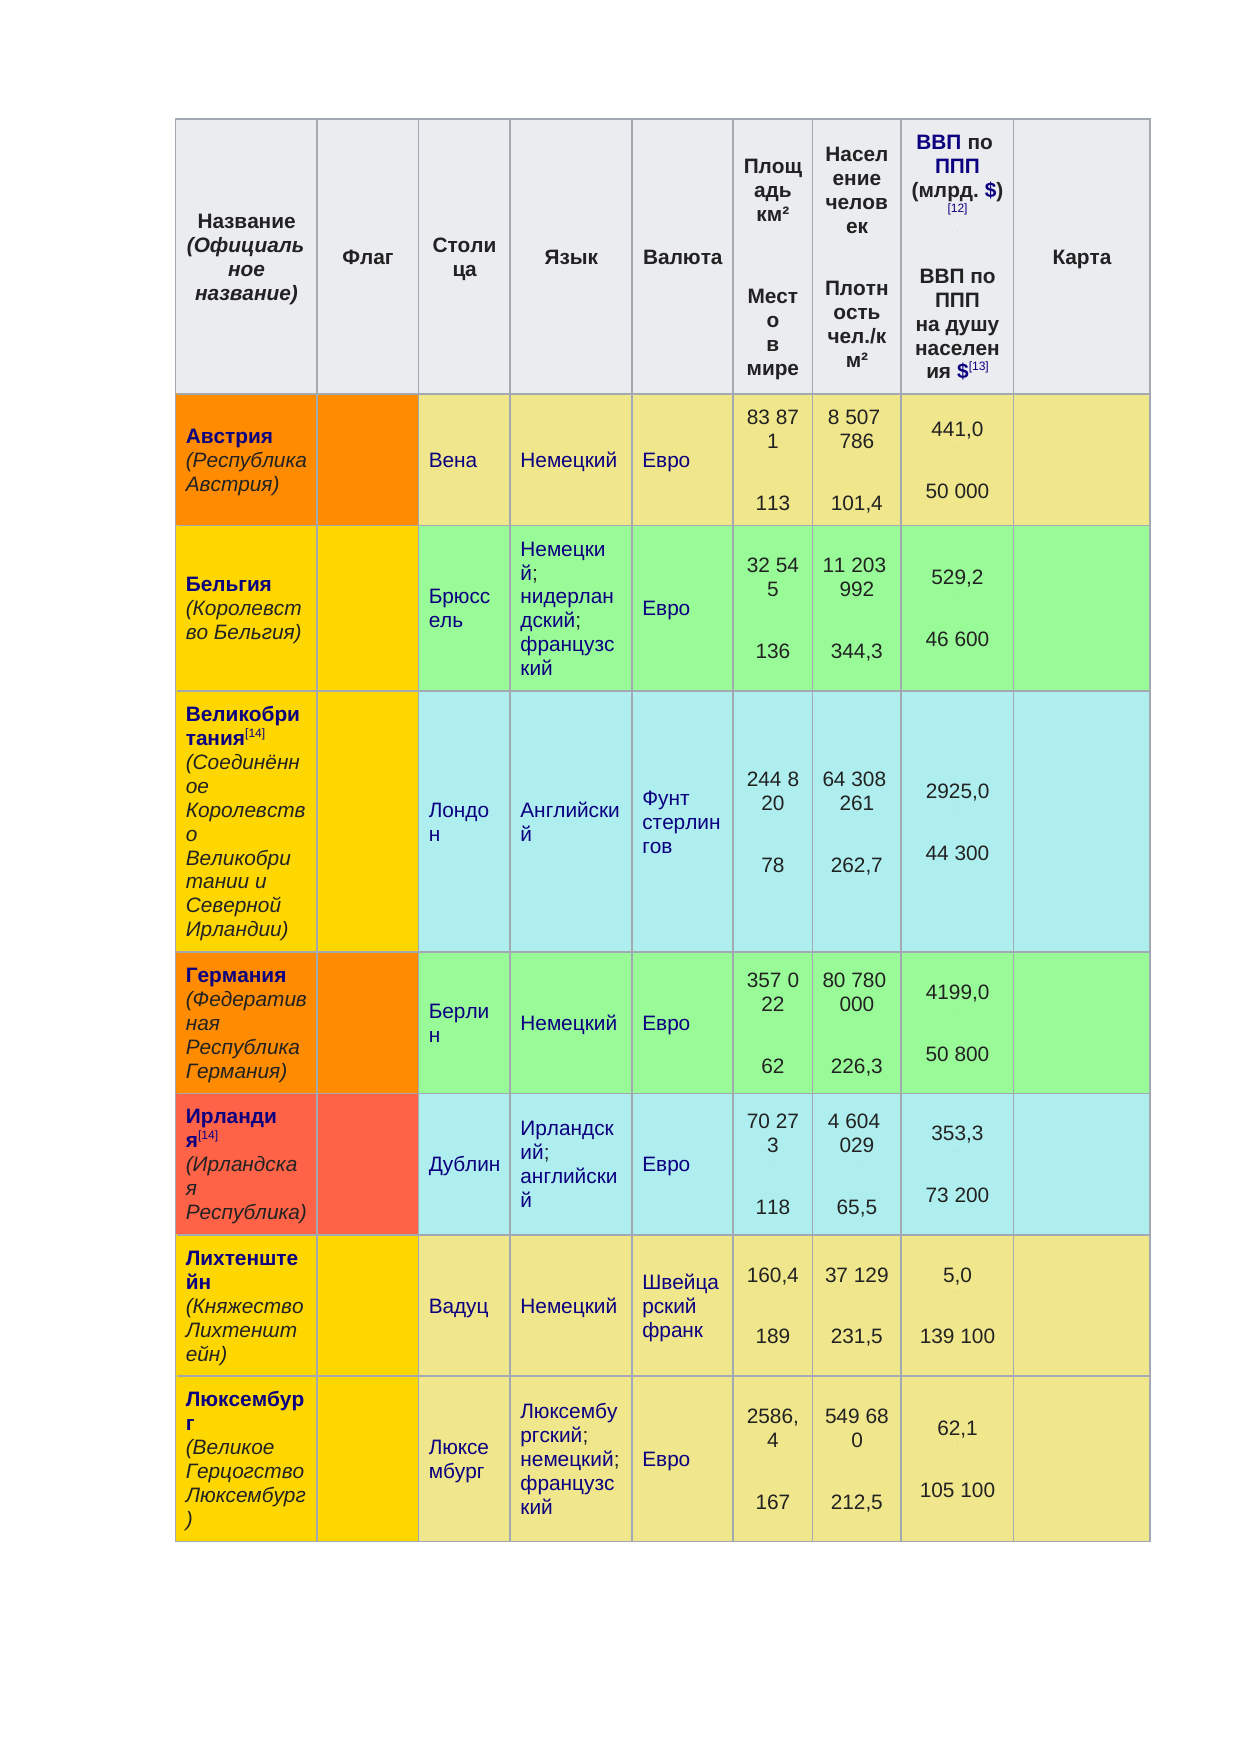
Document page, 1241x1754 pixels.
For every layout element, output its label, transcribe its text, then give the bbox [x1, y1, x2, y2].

table_cell [318, 1236, 418, 1375]
table_cell [318, 1377, 418, 1541]
table_header Карта [1014, 120, 1149, 393]
table_cell [1014, 953, 1149, 1093]
table_cell 357 022 62 [734, 953, 812, 1093]
table_cell 32 545 136 [734, 526, 812, 690]
table_cell 529,2 46 600 [902, 526, 1013, 690]
table_cell Люксембургский; немецкий; французский [511, 1377, 631, 1541]
table_cell [318, 395, 418, 525]
table_cell [1014, 1094, 1149, 1234]
table_header Население человек Плотность чел./км² [813, 120, 900, 393]
table_cell Дублин [419, 1094, 509, 1234]
table_cell Лондон [419, 692, 509, 951]
table_header Название (Официальное название) [176, 120, 316, 393]
table_cell 2925,0 44 300 [902, 692, 1013, 951]
table_cell 160,4 189 [734, 1236, 812, 1375]
table_cell Немецкий; нидерландский; французский [511, 526, 631, 690]
table_cell Фунт стерлингов [633, 692, 732, 951]
table_cell Австрия (Республика Австрия) [176, 394, 316, 525]
table_cell [318, 1094, 418, 1234]
table_cell [318, 953, 418, 1093]
table_cell 70 273 118 [734, 1094, 812, 1234]
table_cell 83 871 113 [734, 395, 812, 525]
table_cell Лихтенштейн (Княжество Лихтенштейн) [176, 1235, 316, 1375]
table_cell Брюссель [419, 526, 509, 690]
table_cell Люксембург [419, 1377, 509, 1541]
table_cell 4 604 029 65,5 [813, 1094, 900, 1234]
table_header Площадь км² Место в мире [734, 120, 812, 393]
table_cell 5,0 139 100 [902, 1236, 1013, 1375]
table_cell 8 507 786 101,4 [813, 395, 900, 525]
table_cell [318, 692, 418, 951]
table_cell [1014, 395, 1149, 525]
table_cell Берлин [419, 953, 509, 1093]
table_header Валюта [633, 120, 732, 393]
table_cell [1014, 1377, 1149, 1541]
table_cell Швейцарский франк [633, 1236, 732, 1375]
table_cell Евро [633, 1377, 732, 1541]
table_cell Ирландия[14] (Ирландская Республика) [176, 1094, 316, 1234]
table_cell 37 129 231,5 [813, 1236, 900, 1375]
table_cell 64 308 261 262,7 [813, 692, 900, 951]
table_cell Немецкий [511, 1236, 631, 1375]
table_cell 353,3 73 200 [902, 1094, 1013, 1234]
table_header Столица [419, 120, 509, 393]
table_cell Английский [511, 692, 631, 951]
table_cell Евро [633, 953, 732, 1093]
table_cell Германия (Федеративная Республика Германия) [176, 952, 316, 1093]
table_cell 549 680 212,5 [813, 1377, 900, 1541]
table_cell 4199,0 50 800 [902, 953, 1013, 1093]
table_cell 62,1 105 100 [902, 1377, 1013, 1541]
table_cell Евро [633, 1094, 732, 1234]
table_cell 11 203 992 344,3 [813, 526, 900, 690]
table_cell [1014, 692, 1149, 951]
table_header Язык [511, 120, 631, 393]
table_cell Люксембург (Великое Герцогство Люксембург) [176, 1376, 316, 1541]
table_cell [1014, 526, 1149, 690]
table_header ВВП по ППП (млрд. $)[12] ВВП по ППП на душу населения $[13] [902, 120, 1013, 393]
table_cell 2586,4 167 [734, 1377, 812, 1541]
table_cell Евро [633, 526, 732, 690]
table_cell 80 780 000 226,3 [813, 953, 900, 1093]
table_cell Вена [419, 395, 509, 525]
table_cell Вадуц [419, 1236, 509, 1375]
table_cell Ирландский; английский [511, 1094, 631, 1234]
table_cell [1014, 1236, 1149, 1375]
table_header Флаг [318, 120, 418, 393]
table_cell Евро [633, 395, 732, 525]
table_cell [318, 526, 418, 690]
table_cell Бельгия (Королевство Бельгия) [176, 526, 316, 690]
table_cell Немецкий [511, 395, 631, 525]
table_cell Великобритания[14] (Соединённое Королевство Великобритании и Северной Ирландии) [176, 691, 316, 951]
table_cell Немецкий [511, 953, 631, 1093]
table_cell 244 820 78 [734, 692, 812, 951]
table_cell 441,0 50 000 [902, 395, 1013, 525]
